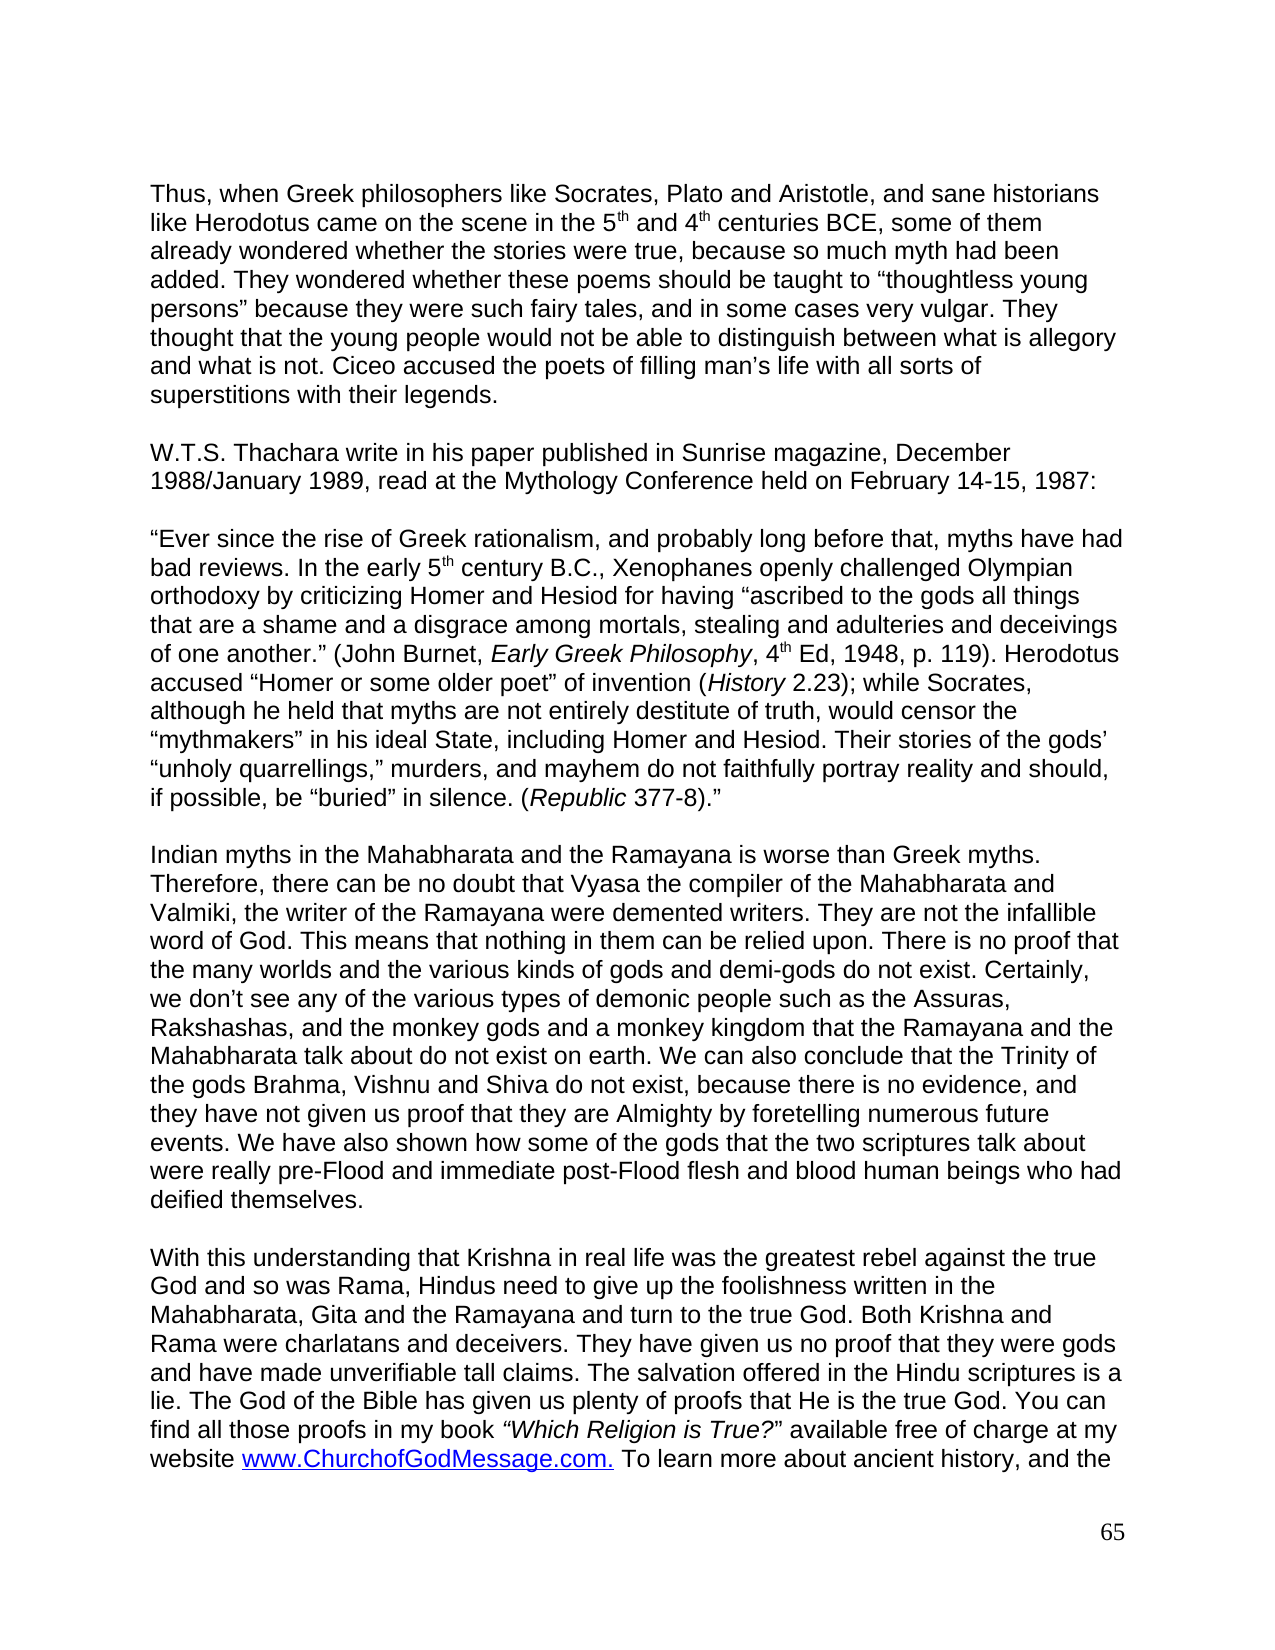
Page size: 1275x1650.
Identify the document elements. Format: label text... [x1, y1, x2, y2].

text Indian myths in the Mahabharata and the Ramayana is worse than Greek myths. Therefore, there can be no doubt that Vyasa the compiler of the Mahabharata and Valmiki, the writer of the Ramayana were demented writers. They are not the infallible word of God. This means that nothing in them can be relied upon. There is no proof that the many worlds and the various kinds of gods and demi-gods do not exist. Certainly, we don’t see any of the various types of demonic people such as the Assuras, Rakshashas, and the monkey gods and a monkey kingdom that the Ramayana and the Mahabharata talk about do not exist on earth. We can also conclude that the Trinity of the gods Brahma, Vishnu and Shiva do not exist, because there is no evidence, and they have not given us proof that they are Almighty by foretelling numerous future events. We have also shown how some of the gods that the two scriptures talk about were really pre-Flood and immediate post-Flood flesh and blood human beings who had deified themselves. [150, 840, 1125, 1214]
text Thus, when Greek philosophers like Socrates, Plato and Aristotle, and sane historians like Herodotus came on the scene in the 5th and 4th centuries BCE, some of them already wondered whether the stories were true, because so much myth had been added. They wondered whether these poems should be taught to “thoughtless young persons” because they were such fairy tales, and in some cases very vulgar. They thought that the young people would not be able to distinguish between what is allegory and what is not. Ciceo accused the poets of filling man’s life with all sorts of superstitions with their legends. [150, 179, 1125, 409]
text W.T.S. Thachara write in his paper published in Sunrise magazine, December 1988/January 1989, read at the Mythology Conference held on February 14-15, 1987: [150, 437, 1125, 495]
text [150, 1242, 1125, 1472]
text “Ever since the rise of Greek rationalism, and probably long before that, myths have had bad reviews. In the early 5th century B.C., Xenophanes openly challenged Olympian orthodoxy by criticizing Homer and Hesiod for having “ascribed to the gods all things that are a shame and a disgrace among mortals, stealing and adulteries and deceivings of one another.” (John Burnet, Early Greek Philosophy, 4th Ed, 1948, p. 119). Herodotus accused “Homer or some older poet” of invention (History 2.23); while Socrates, although he held that myths are not entirely destitute of truth, would censor the “mythmakers” in his ideal State, including Homer and Hesiod. Their stories of the gods’ “unholy quarrellings,” murders, and mayhem do not faithfully portray reality and should, if possible, be “buried” in silence. (Republic 377-8).” [150, 524, 1125, 811]
